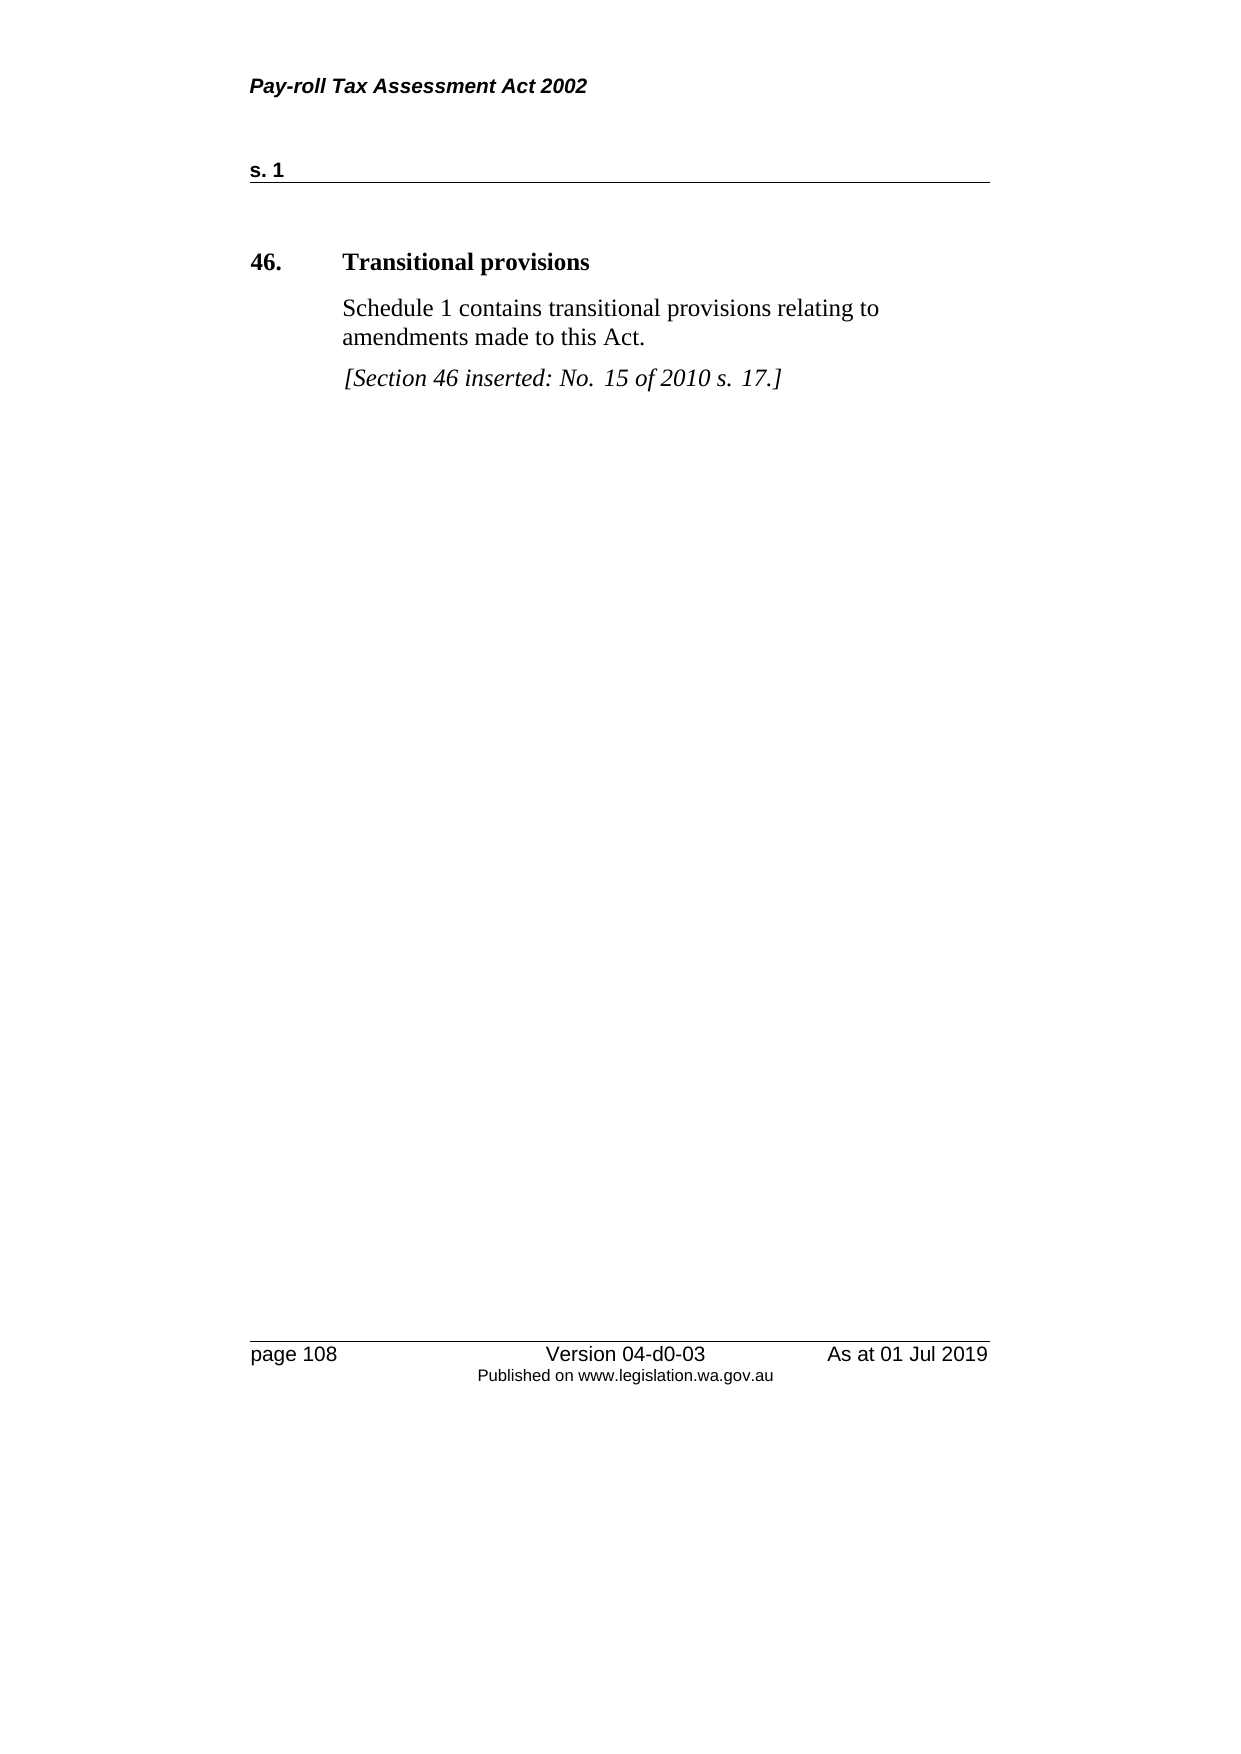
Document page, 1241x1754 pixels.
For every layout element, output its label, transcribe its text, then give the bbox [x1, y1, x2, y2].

text Schedule 1 contains transitional provisions relating to amendments made to this Act. [250, 293, 990, 350]
text [Section 46 inserted: No. 15 of 2010 s. 17.] [250, 363, 990, 392]
subtitle 46. Transitional provisions [250, 247, 990, 276]
